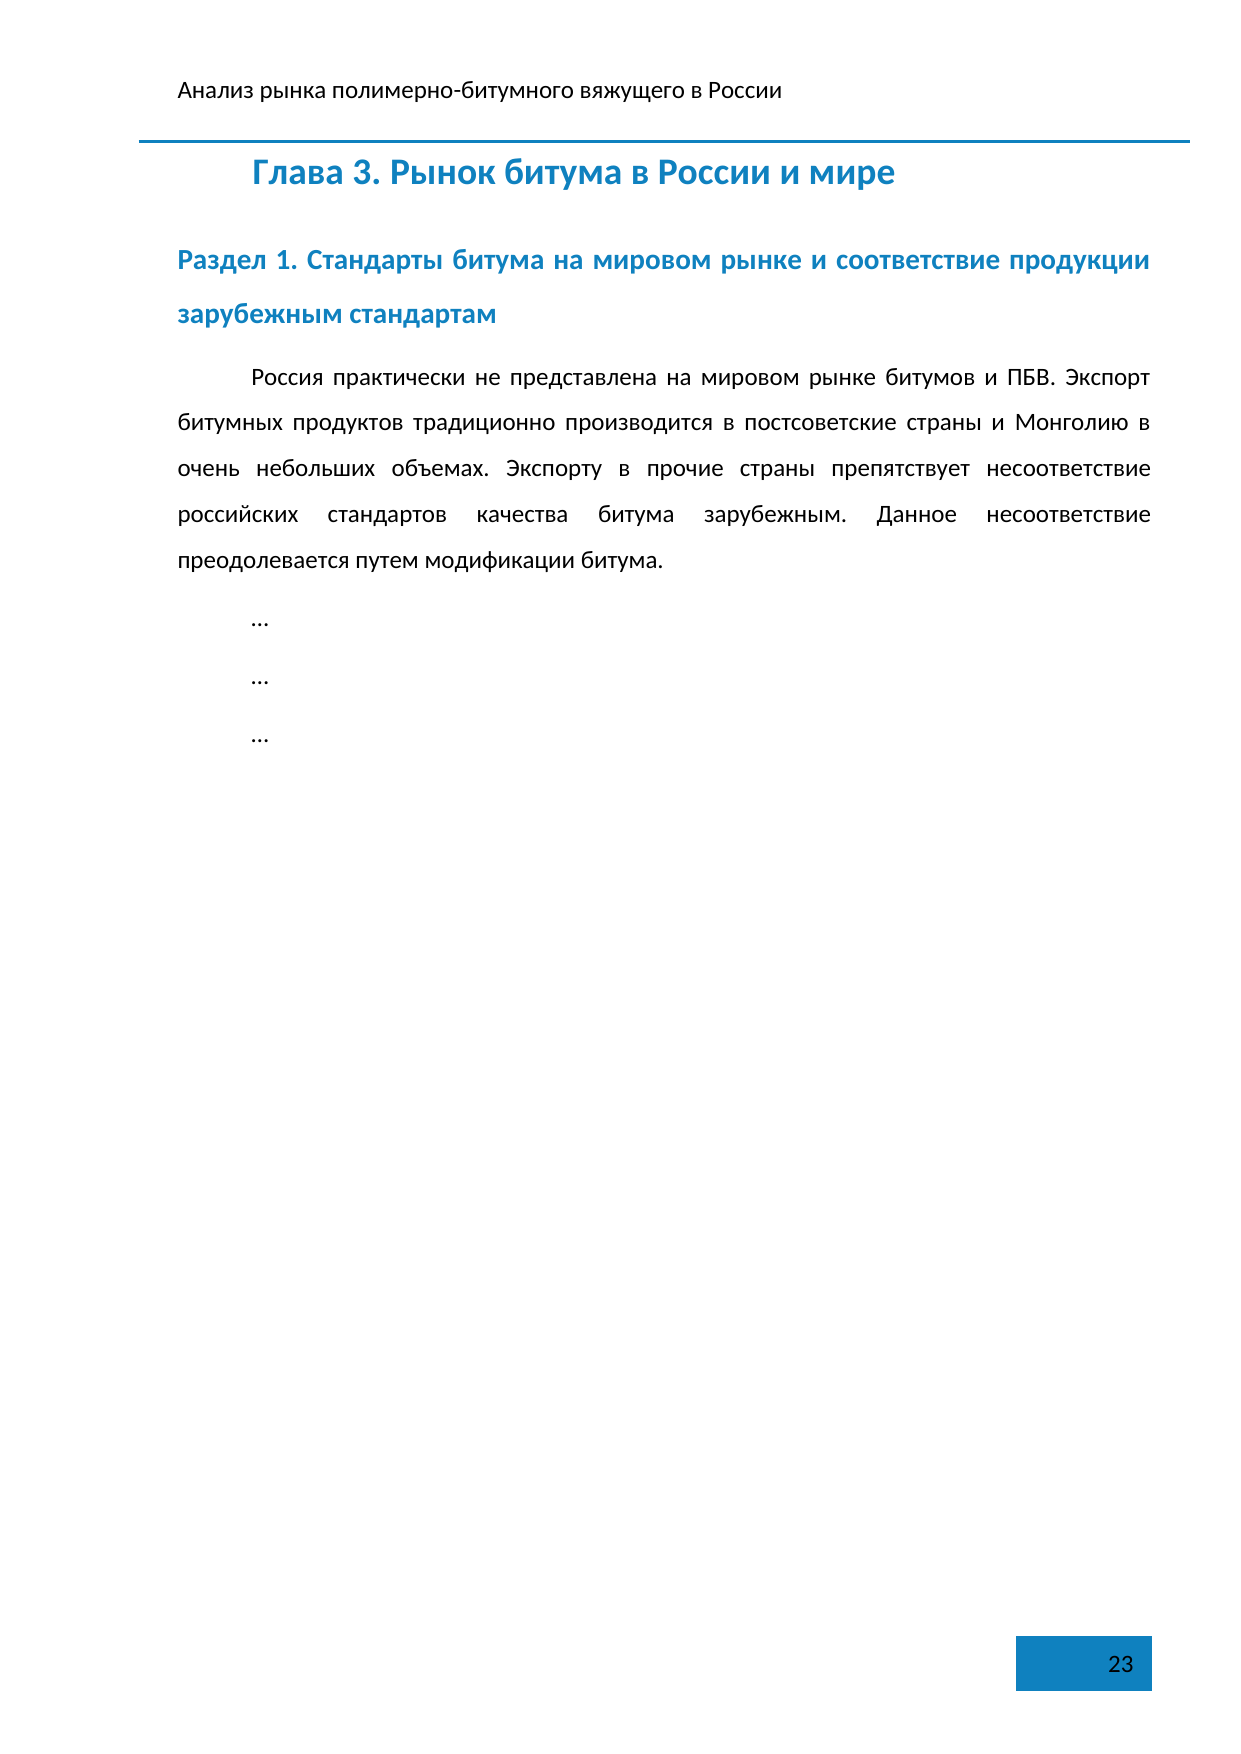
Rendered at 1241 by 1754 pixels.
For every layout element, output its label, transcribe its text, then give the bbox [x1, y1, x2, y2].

text … [177, 718, 1152, 749]
text … [177, 602, 1152, 632]
text Глава 3. Рынок битума в России и мире [252, 148, 1152, 193]
text Раздел 1. Стандарты битума на мировом рынке и соответствие продукции зарубежным стандартам [177, 241, 1152, 331]
text … [177, 660, 1152, 691]
text Россия практически не представлена на мировом рынке битумов и ПБВ. Экспорт битумных продуктов традиционно производится в постсоветские страны и Монголию в очень небольших объемах. Экспорту в прочие страны препятствует несоответствие российских стандартов качества битума зарубежным. Данное несоответствие преодолевается путем модификации битума. [177, 361, 1152, 574]
